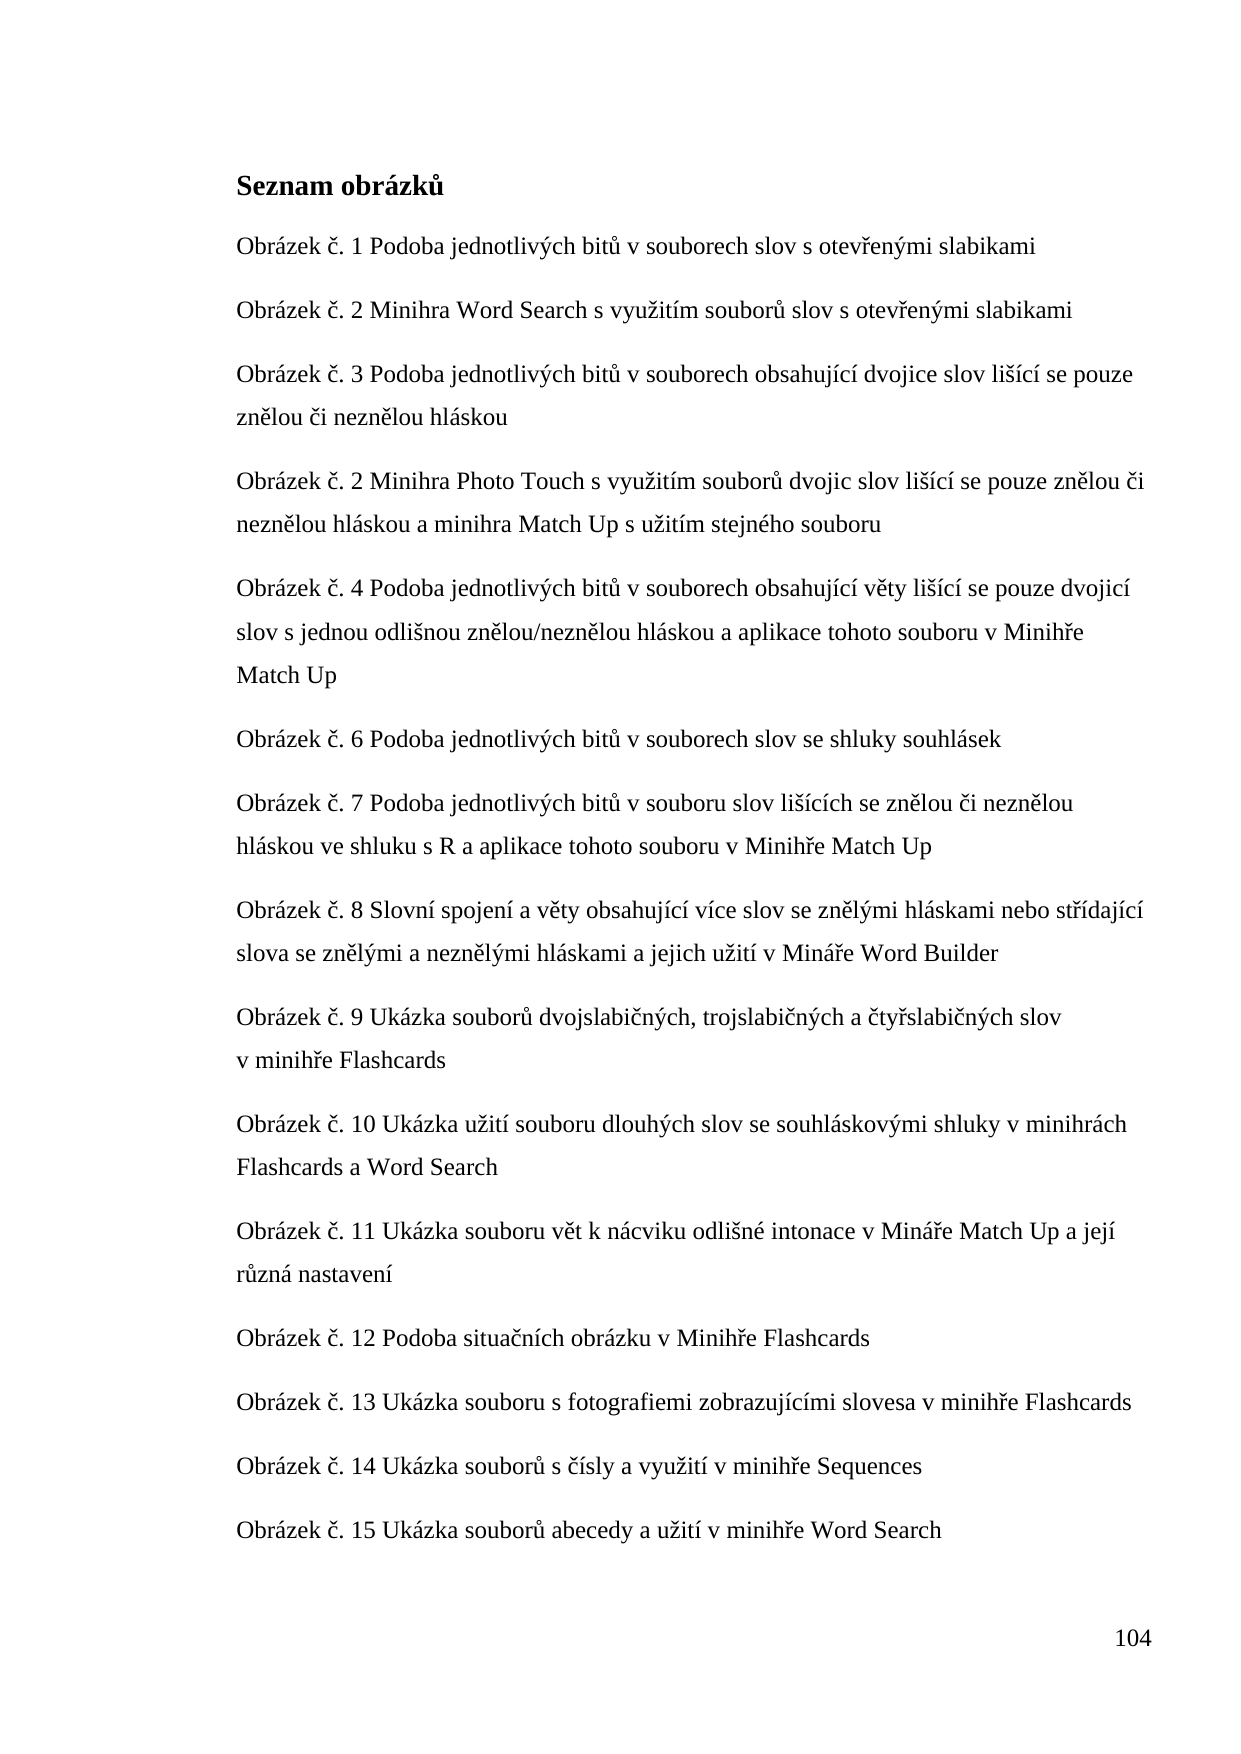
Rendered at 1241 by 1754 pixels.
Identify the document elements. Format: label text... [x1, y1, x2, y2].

text Obrázek č. 7 Podoba jednotlivých bitů v souboru slov lišících se znělou či neznělou hláskou ve shluku s R a aplikace tohoto souboru v Minihře Match Up [236, 788, 1152, 859]
text Obrázek č. 15 Ukázka souborů abecedy a užití v minihře Word Search [236, 1515, 1152, 1544]
text Obrázek č. 6 Podoba jednotlivých bitů v souborech slov se shluky souhlásek [236, 724, 1152, 752]
text Obrázek č. 2 Minihra Word Search s využitím souborů slov s otevřenými slabikami [236, 295, 1152, 324]
text Obrázek č. 10 Ukázka užití souboru dlouhých slov se souhláskovými shluky v minihrách Flashcards a Word Search [236, 1109, 1152, 1181]
text Obrázek č. 4 Podoba jednotlivých bitů v souborech obsahující věty lišící se pouze dvojicí slov s jednou odlišnou znělou/neznělou hláskou a aplikace tohoto souboru v Minihře Match Up [236, 573, 1152, 688]
text Obrázek č. 9 Ukázka souborů dvojslabičných, trojslabičných a čtyřslabičných slov v minihře Flashcards [236, 1002, 1152, 1074]
text Obrázek č. 2 Minihra Photo Touch s využitím souborů dvojic slov lišící se pouze znělou či neznělou hláskou a minihra Match Up s užitím stejného souboru [236, 466, 1152, 538]
text Obrázek č. 1 Podoba jednotlivých bitů v souborech slov s otevřenými slabikami [236, 231, 1152, 260]
subtitle Seznam obrázků [236, 168, 1152, 202]
text Obrázek č. 13 Ukázka souboru s fotografiemi zobrazujícími slovesa v minihře Flashcards [236, 1387, 1152, 1416]
text Obrázek č. 12 Podoba situačních obrázku v Minihře Flashcards [236, 1323, 1152, 1352]
text Obrázek č. 11 Ukázka souboru vět k nácviku odlišné intonace v Mináře Match Up a její různá nastavení [236, 1216, 1152, 1288]
text Obrázek č. 14 Ukázka souborů s čísly a využití v minihře Sequences [236, 1451, 1152, 1480]
text Obrázek č. 8 Slovní spojení a věty obsahující více slov se znělými hláskami nebo střídající slova se znělými a neznělými hláskami a jejich užití v Mináře Word Builder [236, 895, 1152, 967]
text Obrázek č. 3 Podoba jednotlivých bitů v souborech obsahující dvojice slov lišící se pouze znělou či neznělou hláskou [236, 359, 1152, 431]
